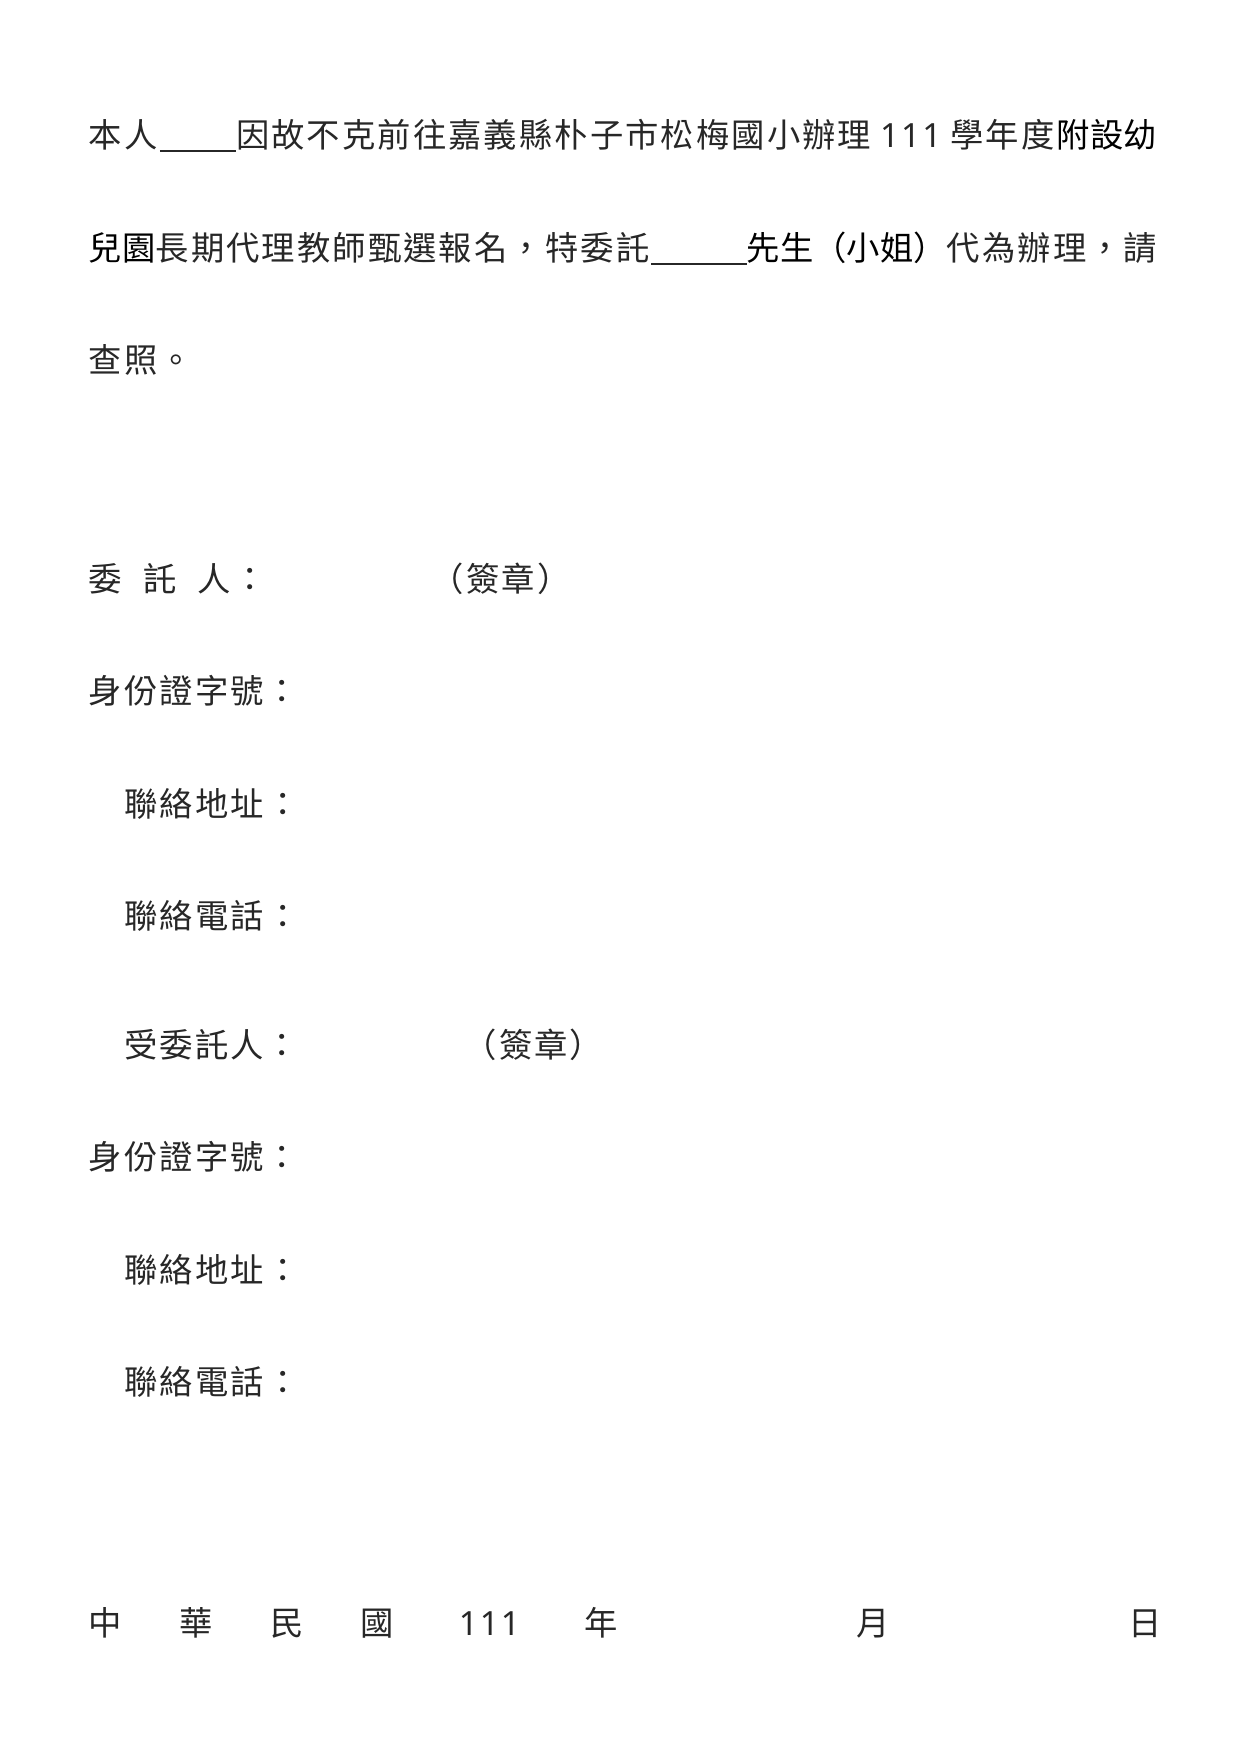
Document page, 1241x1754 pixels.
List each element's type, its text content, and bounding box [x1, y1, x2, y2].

text 中華民國111年 月 日 [89, 1583, 1162, 1658]
text 受委託人： （簽章） 身份證字號： 聯絡地址： 聯絡電話： [89, 1005, 1162, 1418]
text 本人 因故不克前往嘉義縣朴子市松梅國小辦理111學年度附設幼兒園長期代理教師甄選報名，特委託 先生（小姐）代為辦理，請查照。 [89, 95, 1162, 395]
text 委 託 人： （簽章） 身份證字號： 聯絡地址： 聯絡電話： [89, 539, 1162, 952]
